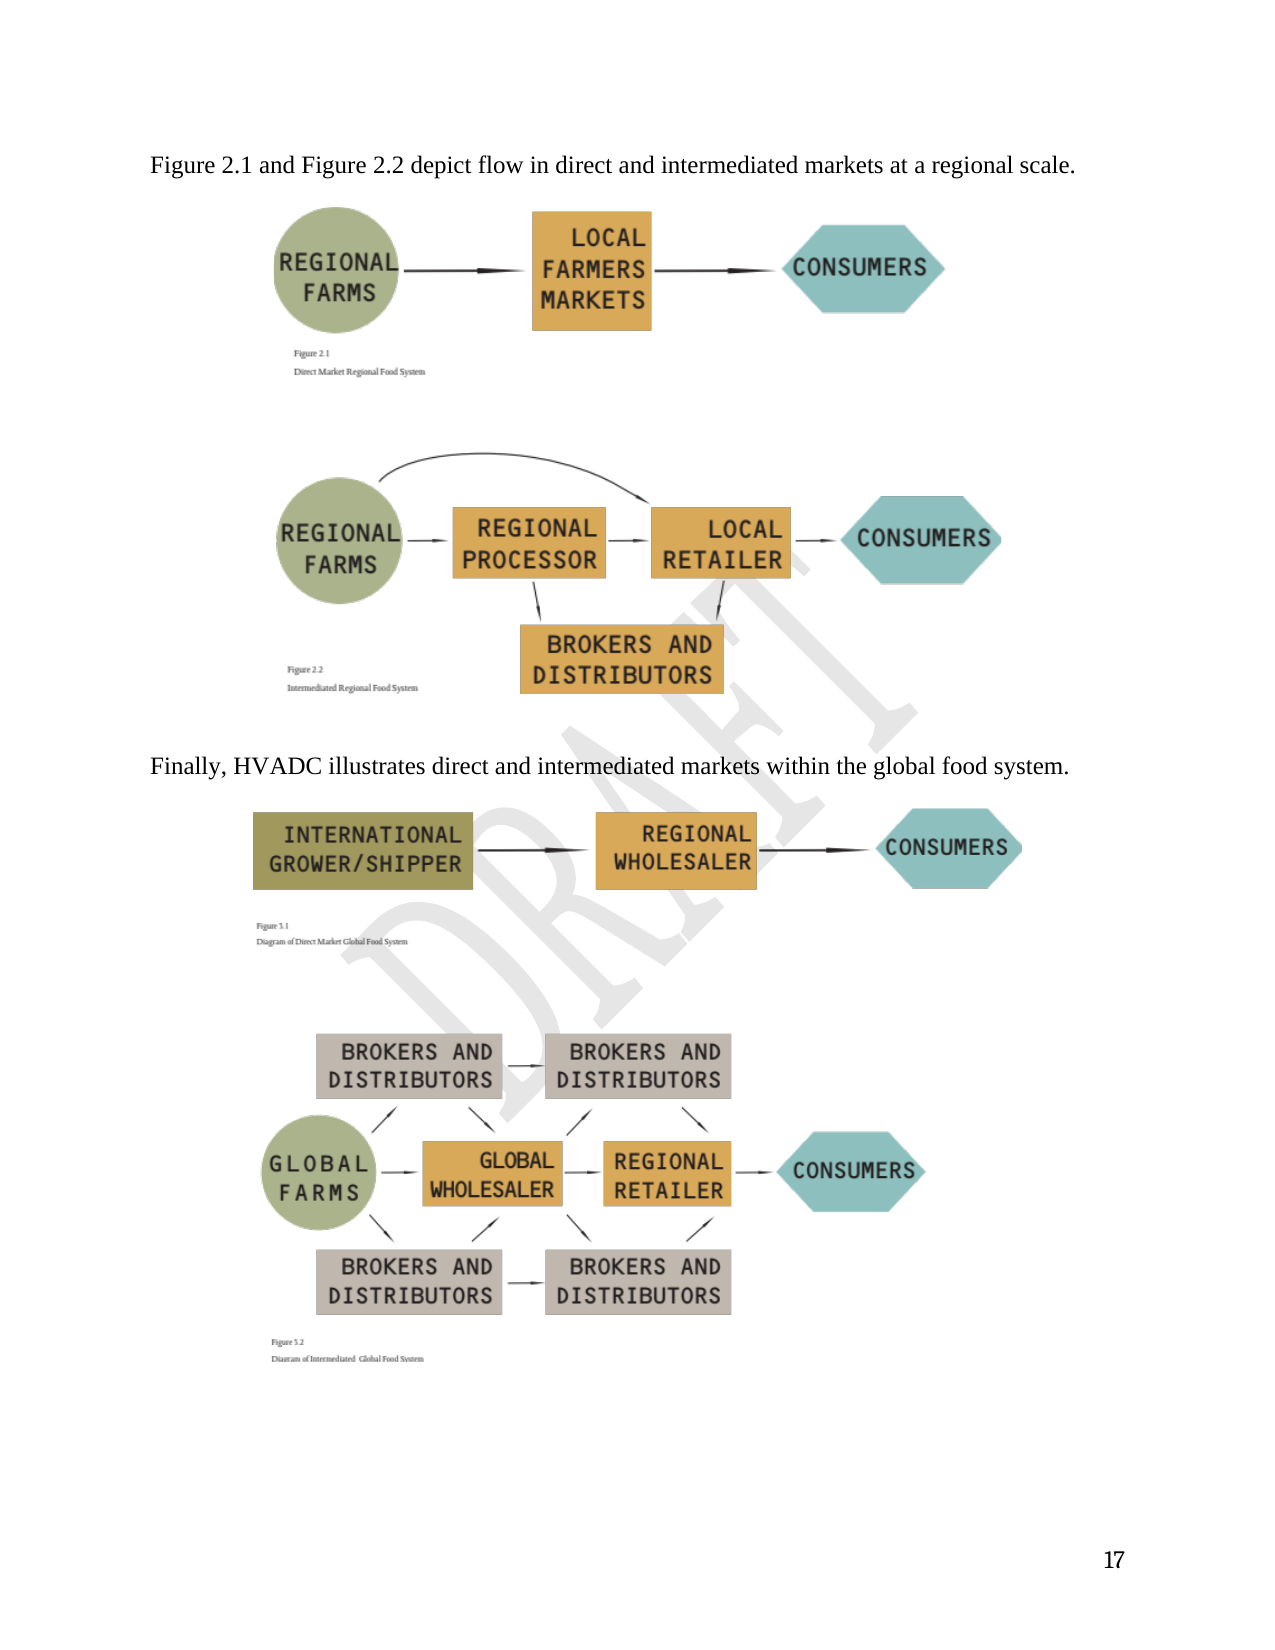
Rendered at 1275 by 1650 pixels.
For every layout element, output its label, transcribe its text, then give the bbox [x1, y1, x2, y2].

text Figure 2.1 and Figure 2.2 depict flow in direct and intermediated markets at a regional scale. [150, 150, 1125, 179]
text Finally, HVADC illustrates direct and intermediated markets within the global food system. [150, 751, 1125, 779]
